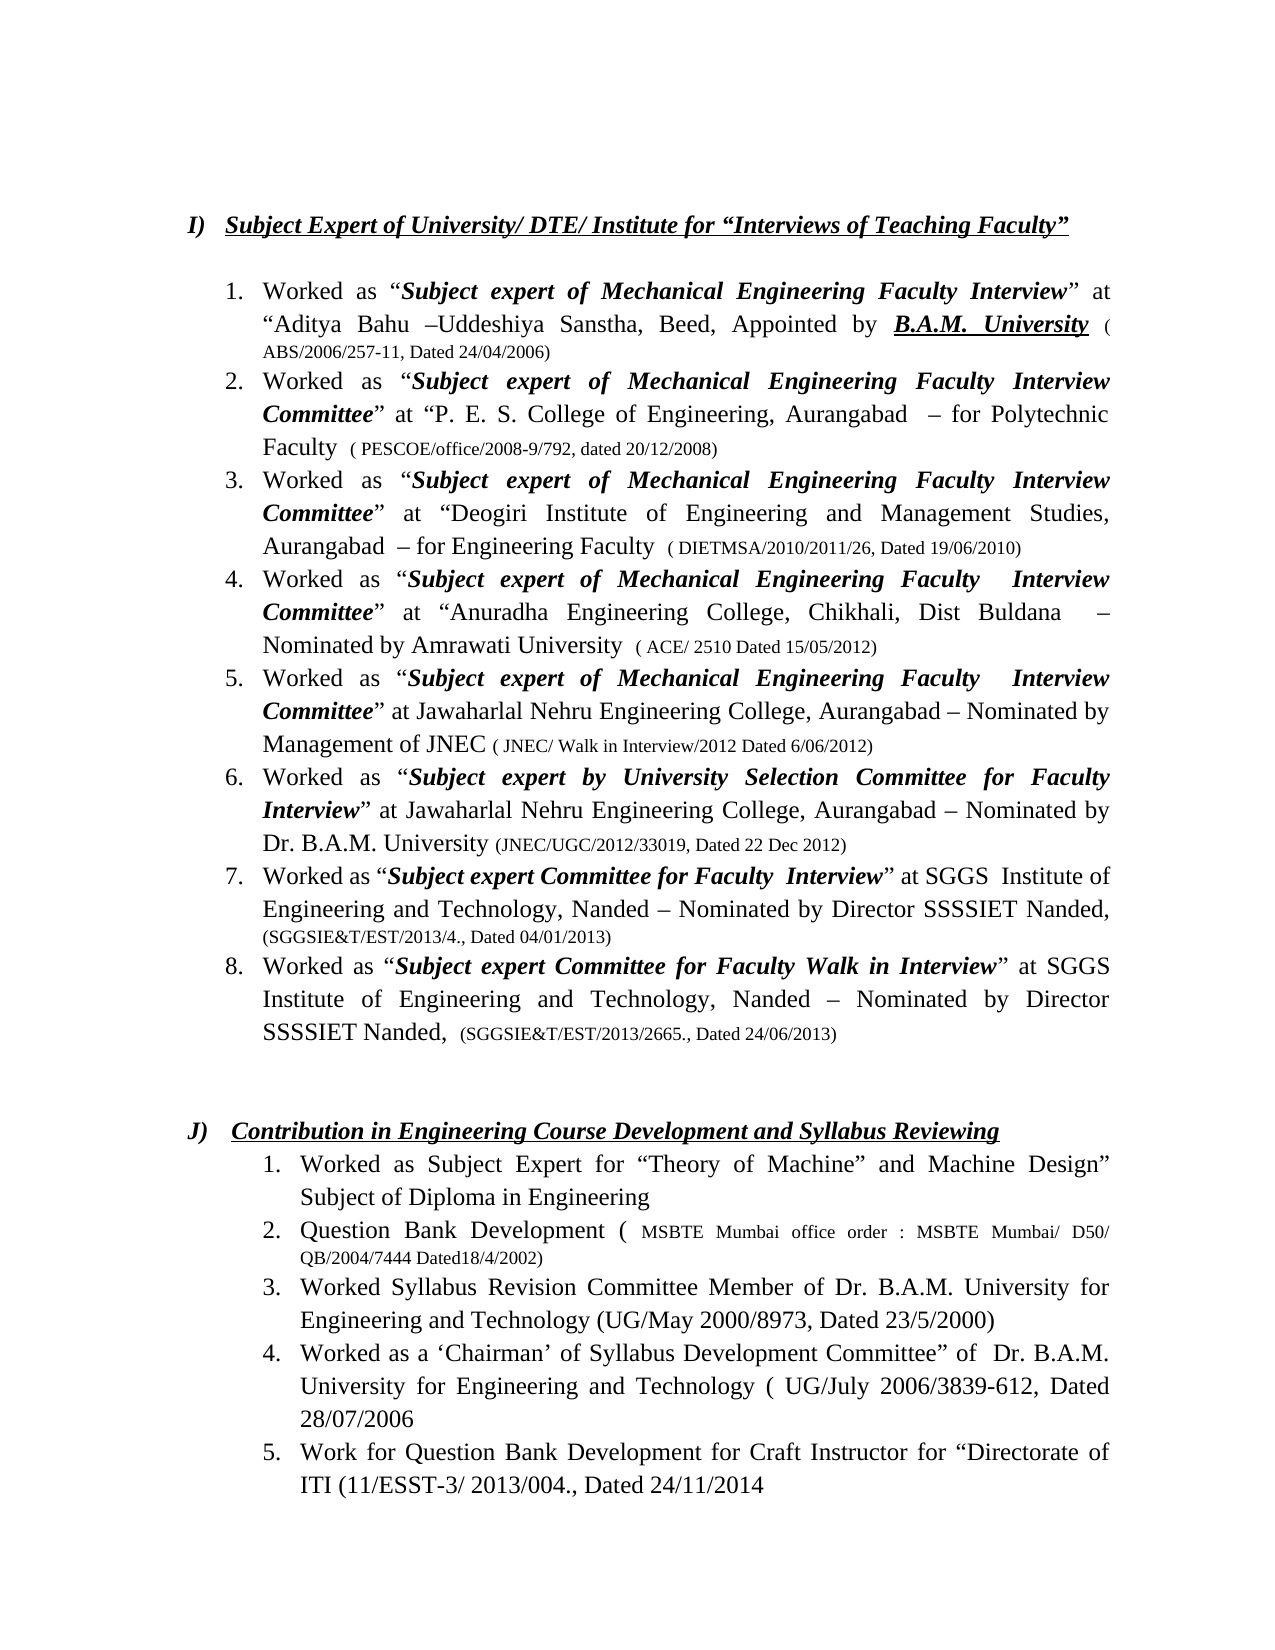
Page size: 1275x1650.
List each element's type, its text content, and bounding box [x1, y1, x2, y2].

list Worked as “Subject expert by University Selection Committee for Faculty Interview” at Jawaharlal Nehru Engineering College, Aurangabad – Nominated by Dr. B.A.M. University (JNEC/UGC/2012/33019, Dated 22 Dec 2012) [225, 762, 1110, 857]
list Contribution in Engineering Course Development and Syllabus Reviewing [187, 1116, 1110, 1145]
list Question Bank Development ( MSBTE Mumbai office order : MSBTE Mumbai/ D50/ QB/2004/7444 Dated18/4/2002) [262, 1215, 1110, 1269]
list Worked as “Subject expert Committee for Faculty Interview” at SGGS Institute of Engineering and Technology, Nanded – Nominated by Director SSSSIET Nanded, (SGGSIE&T/EST/2013/4., Dated 04/01/2013) [225, 861, 1110, 948]
list Worked as “Subject expert of Mechanical Engineering Faculty Interview Committee” at “P. E. S. College of Engineering, Aurangabad – for Polytechnic Faculty ( PESCOE/office/2008-9/792, dated 20/12/2008) [225, 366, 1110, 461]
list Work for Question Bank Development for Craft Instructor for “Directorate of ITI (11/ESST-3/ 2013/004., Dated 24/11/2014 [262, 1437, 1110, 1499]
list Worked Syllabus Revision Committee Member of Dr. B.A.M. University for Engineering and Technology (UG/May 2000/8973, Dated 23/5/2000) [262, 1272, 1110, 1334]
list Worked as a ‘Chairman’ of Syllabus Development Committee” of Dr. B.A.M. University for Engineering and Technology ( UG/July 2006/3839-612, Dated 28/07/2006 [262, 1338, 1110, 1433]
list Worked as “Subject expert of Mechanical Engineering Faculty Interview Committee” at “Anuradha Engineering College, Chikhali, Dist Buldana – Nominated by Amrawati University ( ACE/ 2510 Dated 15/05/2012) [225, 564, 1110, 659]
list Worked as “Subject expert of Mechanical Engineering Faculty Interview Committee” at Jawaharlal Nehru Engineering College, Aurangabad – Nominated by Management of JNEC ( JNEC/ Walk in Interview/2012 Dated 6/06/2012) [225, 663, 1110, 758]
list Worked as “Subject expert Committee for Faculty Walk in Interview” at SGGS Institute of Engineering and Technology, Nanded – Nominated by Director SSSSIET Nanded, (SGGSIE&T/EST/2013/2665., Dated 24/06/2013) [225, 951, 1110, 1046]
list Worked as Subject Expert for “Theory of Machine” and Machine Design” Subject of Diploma in Engineering [262, 1149, 1110, 1211]
list Subject Expert of University/ DTE/ Institute for “Interviews of Teaching Faculty” [187, 210, 1110, 239]
list Worked as “Subject expert of Mechanical Engineering Faculty Interview” at “Aditya Bahu –Uddeshiya Sanstha, Beed, Appointed by B.A.M. University ( ABS/2006/257-11, Dated 24/04/2006) [225, 276, 1110, 363]
list Worked as “Subject expert of Mechanical Engineering Faculty Interview Committee” at “Deogiri Institute of Engineering and Management Studies, Aurangabad – for Engineering Faculty ( DIETMSA/2010/2011/26, Dated 19/06/2010) [225, 465, 1110, 560]
